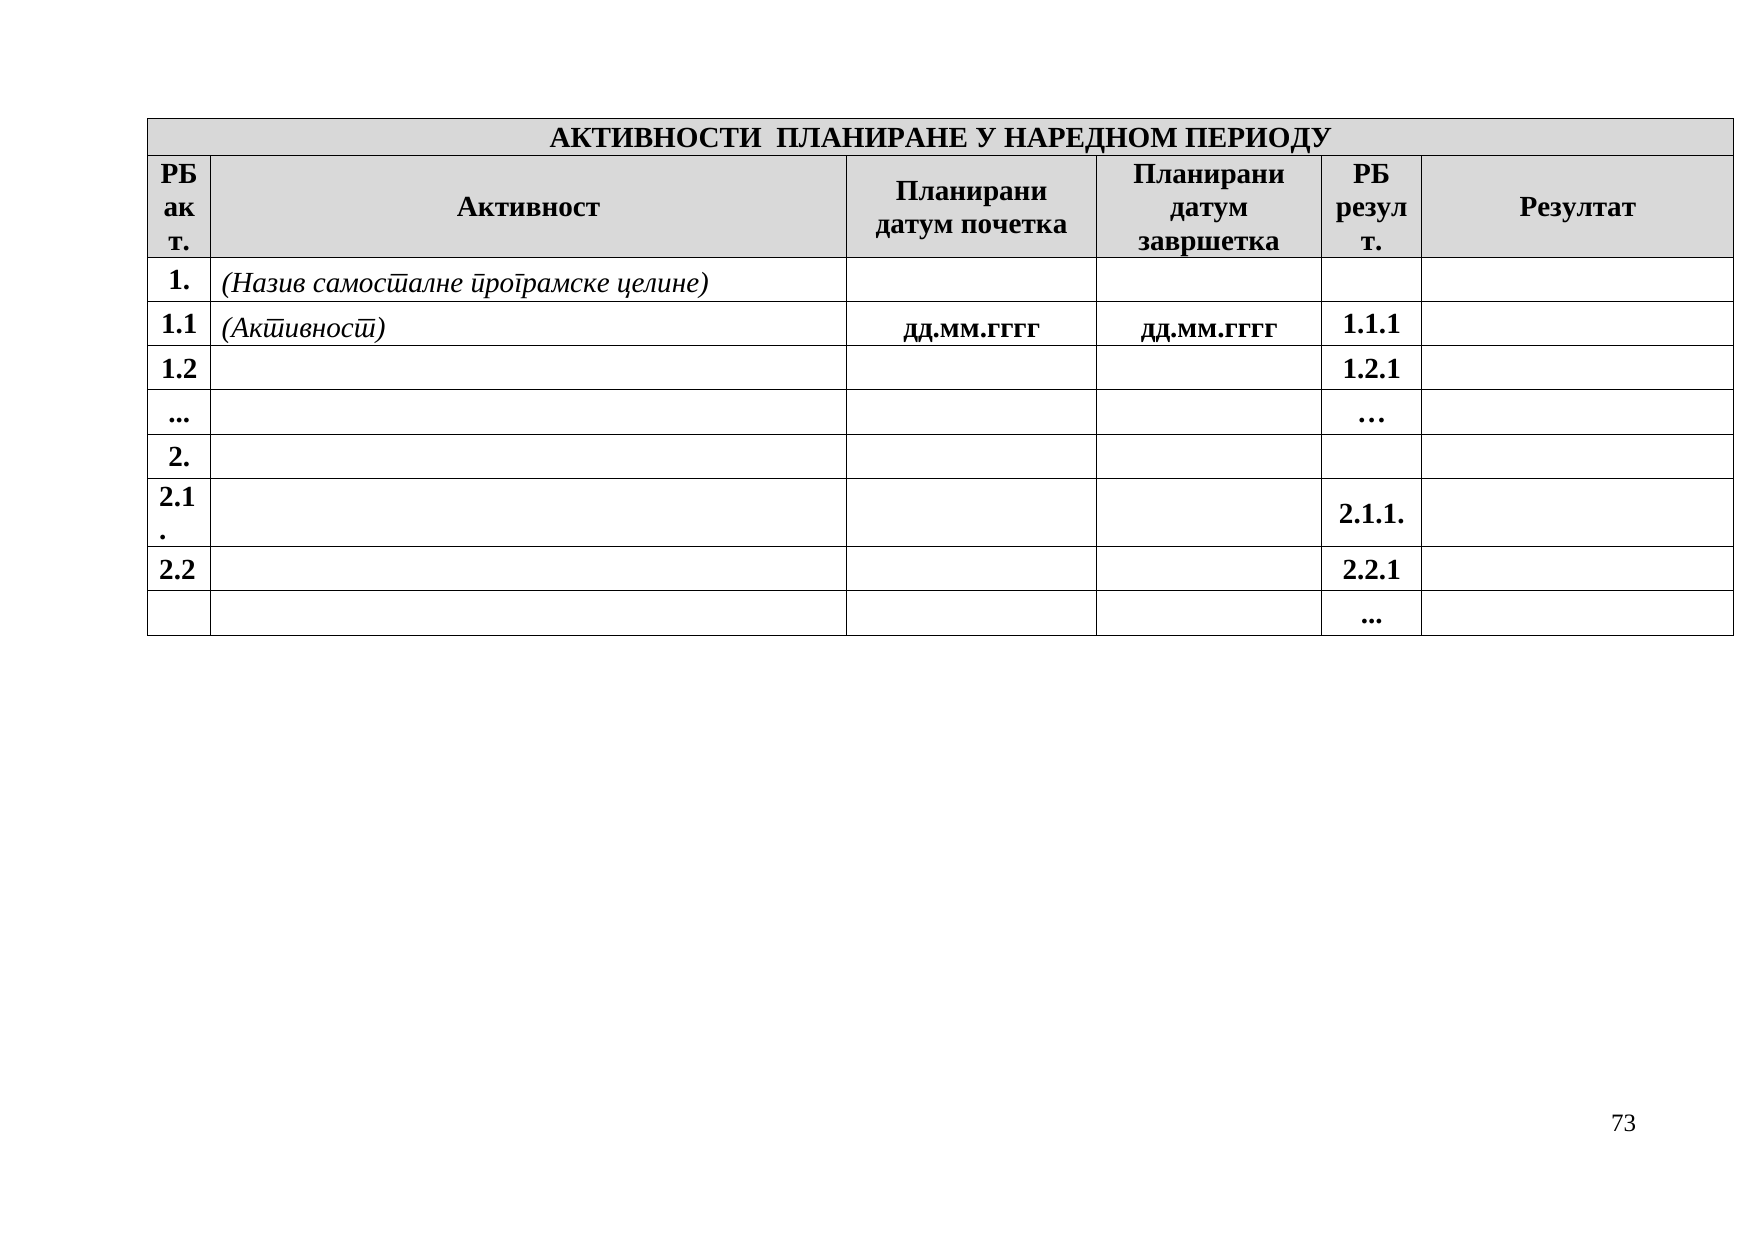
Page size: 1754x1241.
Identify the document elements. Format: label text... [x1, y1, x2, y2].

table_cell Резултат [1422, 156, 1733, 257]
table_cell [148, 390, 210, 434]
table_cell [1097, 258, 1321, 301]
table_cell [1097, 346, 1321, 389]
table_cell [1422, 258, 1733, 301]
table_cell [847, 258, 1096, 301]
table_cell [1322, 258, 1421, 301]
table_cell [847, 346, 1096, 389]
table_header АКТИВНОСТИ ПЛАНИРАНЕ У НАРЕДНОМ ПЕРИОДУ [148, 119, 1733, 155]
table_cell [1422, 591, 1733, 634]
table_cell 1.1.1 [1322, 302, 1421, 345]
table_cell дд.мм.гггг [847, 302, 1096, 345]
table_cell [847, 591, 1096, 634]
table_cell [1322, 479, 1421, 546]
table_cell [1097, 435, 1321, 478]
table_cell Активност [211, 156, 846, 257]
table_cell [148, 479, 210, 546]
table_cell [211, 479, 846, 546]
table_cell Планирани датум почетка [847, 156, 1096, 257]
table_cell РБ резулт. [1322, 156, 1421, 257]
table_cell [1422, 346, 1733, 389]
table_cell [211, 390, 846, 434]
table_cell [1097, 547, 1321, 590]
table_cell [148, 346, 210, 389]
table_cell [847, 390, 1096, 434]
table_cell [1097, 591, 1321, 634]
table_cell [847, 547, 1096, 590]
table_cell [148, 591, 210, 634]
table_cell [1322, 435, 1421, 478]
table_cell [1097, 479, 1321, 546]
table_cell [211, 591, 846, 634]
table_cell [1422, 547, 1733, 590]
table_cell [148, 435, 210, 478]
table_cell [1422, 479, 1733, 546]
table_cell дд.мм.гггг [1097, 302, 1321, 345]
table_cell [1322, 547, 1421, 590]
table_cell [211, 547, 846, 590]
table_cell (Назив самосталне програмске целине) [211, 258, 846, 301]
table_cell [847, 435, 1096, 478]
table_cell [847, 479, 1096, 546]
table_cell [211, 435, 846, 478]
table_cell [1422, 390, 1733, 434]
table_cell 1. [148, 258, 210, 301]
table_cell Планирани датум завршетка [1097, 156, 1321, 257]
table_cell (Активност) [211, 302, 846, 345]
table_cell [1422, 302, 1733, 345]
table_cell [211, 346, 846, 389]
table_cell 1.1 [148, 302, 210, 345]
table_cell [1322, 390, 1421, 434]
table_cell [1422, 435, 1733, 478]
table_cell РБ акт. [148, 156, 210, 257]
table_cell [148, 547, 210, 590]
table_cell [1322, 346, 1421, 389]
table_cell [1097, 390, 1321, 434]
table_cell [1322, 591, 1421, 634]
